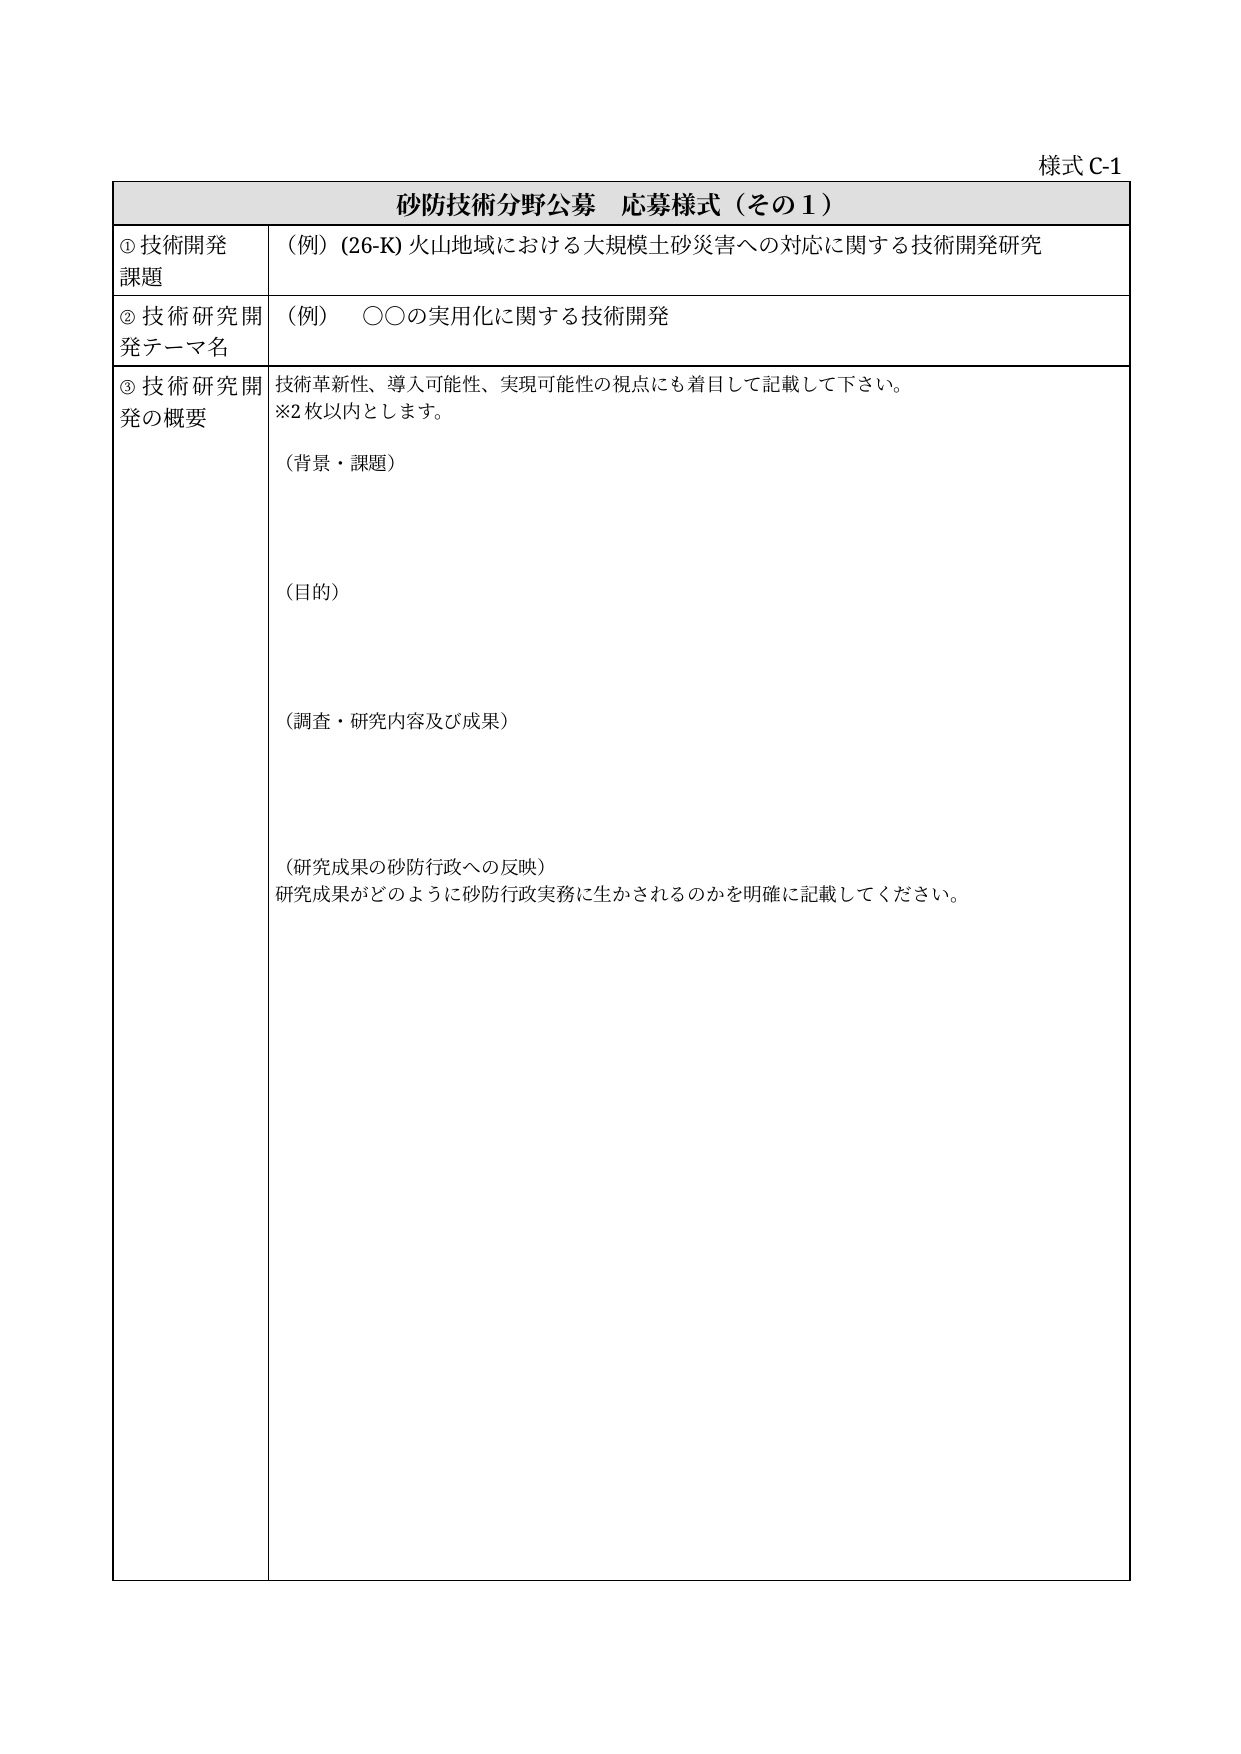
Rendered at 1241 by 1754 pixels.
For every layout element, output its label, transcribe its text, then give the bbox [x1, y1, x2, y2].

table_cell ①技術開発 課題 [114, 226, 268, 294]
table_cell （例）(26-K) 火山地域における大規模土砂災害への対応に関する技術開発研究 [269, 226, 1129, 294]
table_cell ③技術研究開発の概要 [114, 367, 268, 1580]
table_cell ②技術研究開発テーマ名 [114, 296, 268, 365]
table_header 砂防技術分野公募 応募様式（その１） [114, 182, 1129, 224]
text 様式C-1 [118, 148, 1122, 181]
table_cell （例） ○○の実用化に関する技術開発 [269, 296, 1129, 365]
table_cell 技術革新性、導入可能性、実現可能性の視点にも着目して記載して下さい。 ※2枚以内とします。 （背景・課題） （目的） （調査・研究内容及び成果） （研究成果の砂防行政への反映） 研究成果がどのように砂防行政実務に生かされるのかを明確に記載してください。 [269, 367, 1129, 1580]
